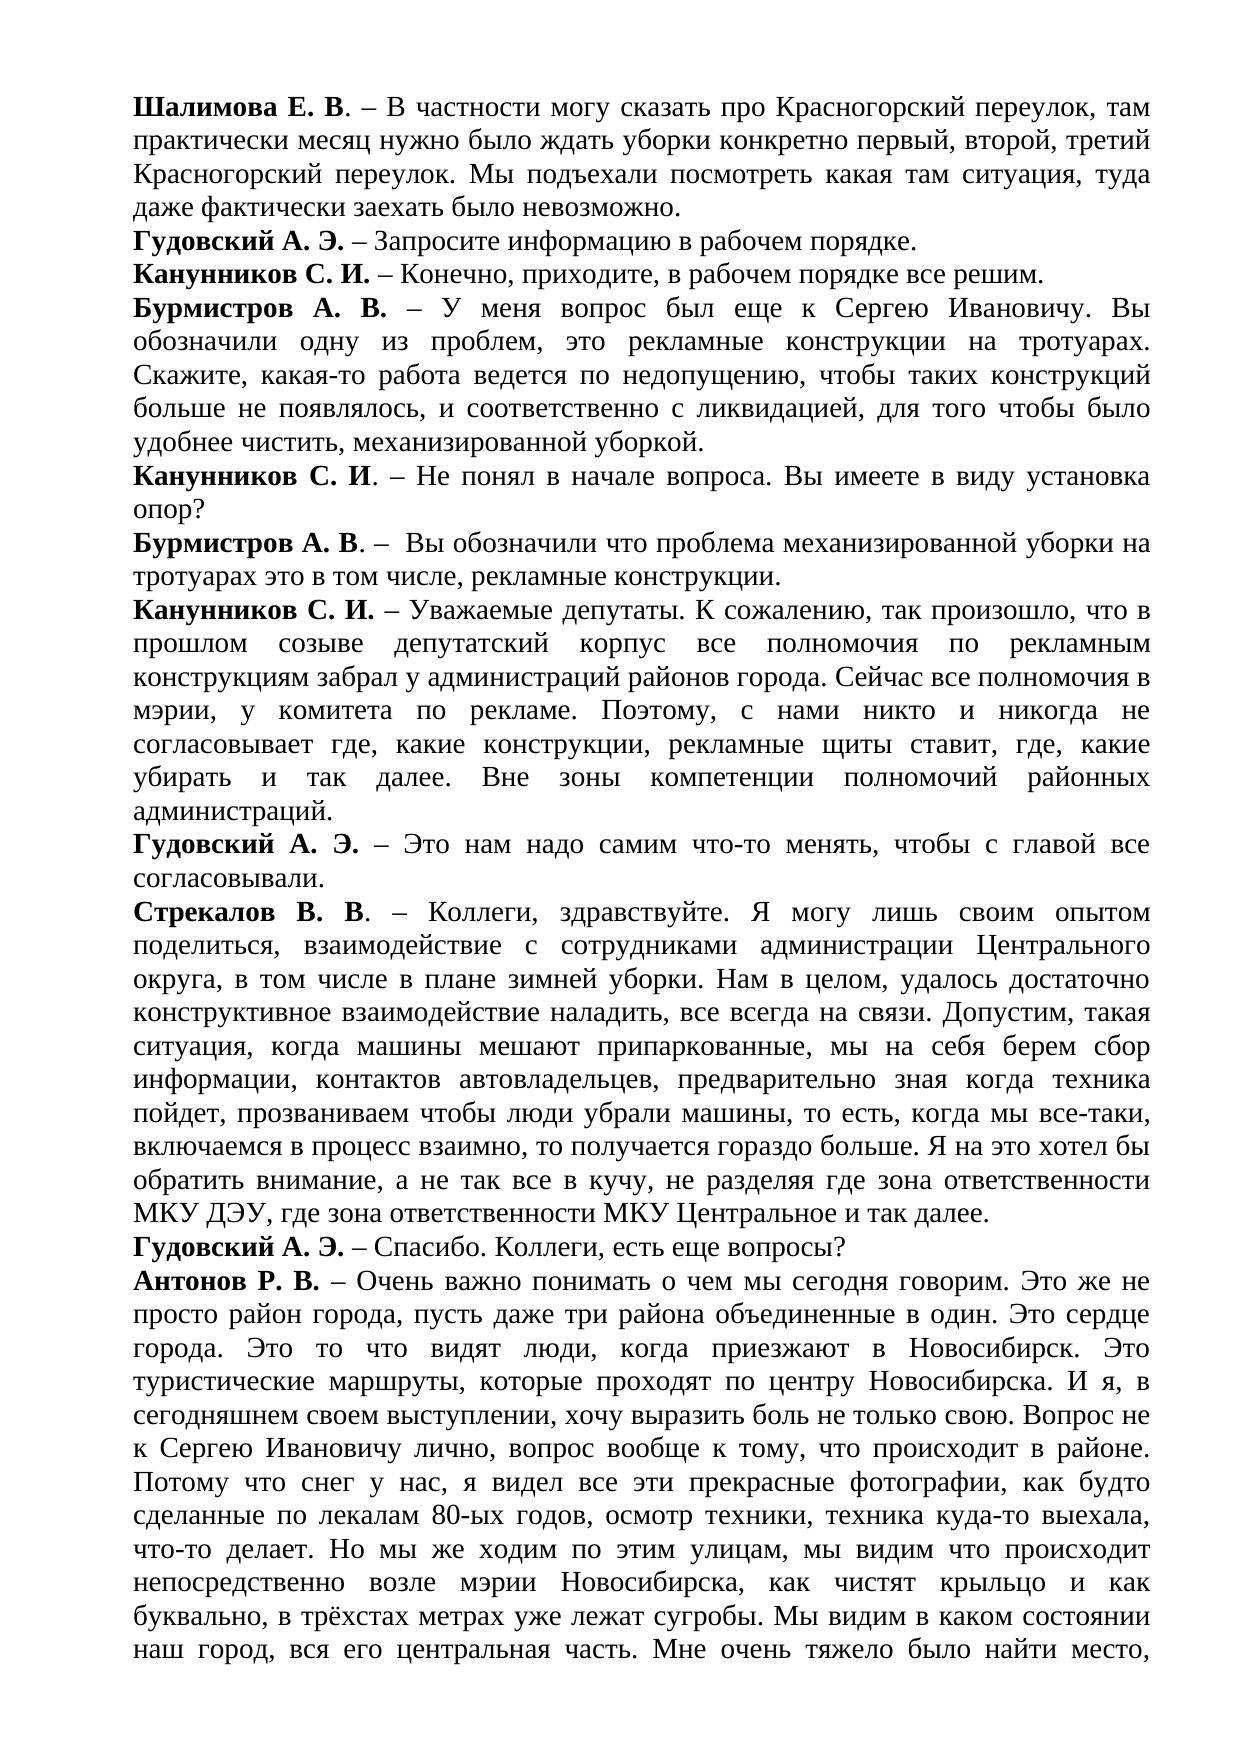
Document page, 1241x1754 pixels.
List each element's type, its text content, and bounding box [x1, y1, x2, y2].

text Стрекалов В. В. – Коллеги, здравствуйте. Я могу лишь своим опытом поделиться, взаимодействие с сотрудниками администрации Центрального округа, в том числе в плане зимней уборки. Нам в целом, удалось достаточно конструктивное взаимодействие наладить, все всегда на связи. Допустим, такая ситуация, когда машины мешают припаркованные, мы на себя берем сбор информации, контактов автовладельцев, предварительно зная когда техника пойдет, прозваниваем чтобы люди убрали машины, то есть, когда мы все-таки, включаемся в процесс взаимно, то получается гораздо больше. Я на это хотел бы обратить внимание, а не так все в кучу, не разделяя где зона ответственности МКУ ДЭУ, где зона ответственности МКУ Центральное и так далее. [133, 894, 1152, 1229]
text Шалимова Е. В. – В частности могу сказать про Красногорский переулок, там практически месяц нужно было ждать уборки конкретно первый, второй, третий Красногорский переулок. Мы подъехали посмотреть какая там ситуация, туда даже фактически заехать было невозможно. [133, 89, 1152, 223]
text Гудовский А. Э. – Спасибо. Коллеги, есть еще вопросы? [133, 1229, 1152, 1263]
text Канунников С. И. – Не понял в начале вопроса. Вы имеете в виду установка опор? [133, 458, 1152, 525]
text Канунников С. И. – Конечно, приходите, в рабочем порядке все решим. [133, 256, 1152, 290]
text Канунников С. И. – Уважаемые депутаты. К сожалению, так произошло, что в прошлом созыве депутатский корпус все полномочия по рекламным конструкциям забрал у администраций районов города. Сейчас все полномочия в мэрии, у комитета по рекламе. Поэтому, с нами никто и никогда не согласовывает где, какие конструкции, рекламные щиты ставит, где, какие убирать и так далее. Вне зоны компетенции полномочий районных администраций. [133, 592, 1152, 827]
text Гудовский А. Э. – Запросите информацию в рабочем порядке. [133, 223, 1152, 256]
text Бурмистров А. В. – У меня вопрос был еще к Сергею Ивановичу. Вы обозначили одну из проблем, это рекламные конструкции на тротуарах. Скажите, какая-то работа ведется по недопущению, чтобы таких конструкций больше не появлялось, и соответственно с ликвидацией, для того чтобы было удобнее чистить, механизированной уборкой. [133, 290, 1152, 458]
text Гудовский А. Э. – Это нам надо самим что-то менять, чтобы с главой все согласовывали. [133, 827, 1152, 894]
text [133, 1263, 1152, 1665]
text Бурмистров А. В. – Вы обозначили что проблема механизированной уборки на тротуарах это в том числе, рекламные конструкции. [133, 525, 1152, 592]
